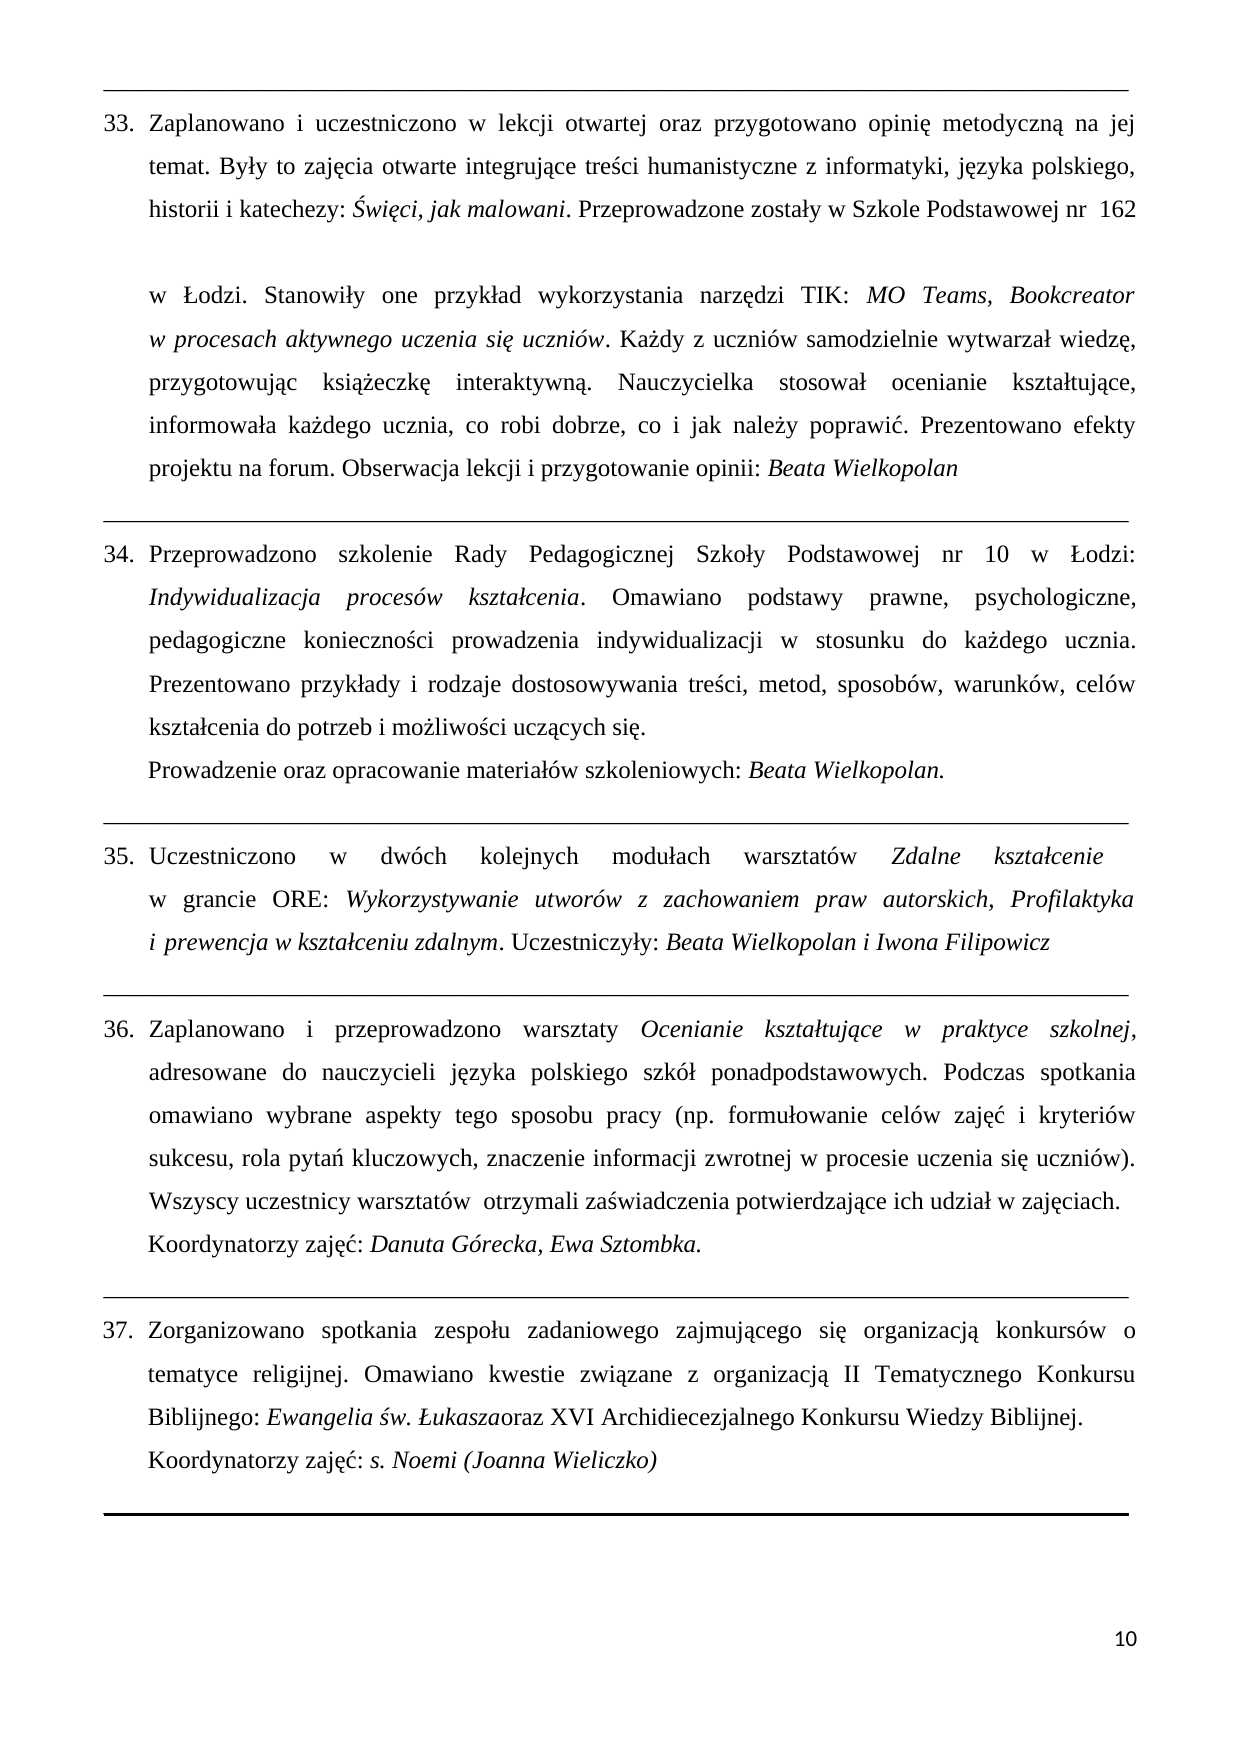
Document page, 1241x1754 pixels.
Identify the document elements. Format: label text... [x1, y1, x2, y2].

text __________________________________________________________________________________ [103, 798, 1137, 827]
text __________________________________________________________________________________ [103, 1488, 1137, 1517]
text Koordynatorzy zajęć: Danuta Górecka, Ewa Sztombka. [148, 1229, 1137, 1258]
list Przeprowadzono szkolenie Rady Pedagogicznej Szkoły Podstawowej nr 10 w Łodzi: Indywidualizacja procesów kształcenia. Omawiano podstawy prawne, psychologiczne, pedagogiczne konieczności prowadzenia indywidualizacji w stosunku do każdego ucznia. Prezentowano przykłady i rodzaje dostosowywania treści, metod, sposobów, warunków, celów kształcenia do potrzeb i możliwości uczących się. [103, 539, 1137, 741]
text __________________________________________________________________________________ [103, 971, 1137, 999]
list Zaplanowano i uczestniczono w lekcji otwartej oraz przygotowano opinię metodyczną na jej temat. Były to zajęcia otwarte integrujące treści humanistyczne z informatyki, języka polskiego, historii i katechezy: Święci, jak malowani. Przeprowadzone zostały w Szkole Podstawowej nr 162 w Łodzi. Stanowiły one przykład wykorzystania narzędzi TIK: MO Teams, Bookcreator w procesach aktywnego uczenia się uczniów. Każdy z uczniów samodzielnie wytwarzał wiedzę, przygotowując książeczkę interaktywną. Nauczycielka stosował ocenianie kształtujące, informowała każdego ucznia, co robi dobrze, co i jak należy poprawić. Prezentowano efekty projektu na forum. Obserwacja lekcji i przygotowanie opinii: Beata Wielkopolan [103, 108, 1137, 482]
list Uczestniczono w dwóch kolejnych modułach warsztatów Zdalne kształcenie w grancie ORE: Wykorzystywanie utworów z zachowaniem praw autorskich, Profilaktyka i prewencja w kształceniu zdalnym. Uczestniczyły: Beata Wielkopolan i Iwona Filipowicz [103, 841, 1137, 956]
text __________________________________________________________________________________ [103, 65, 1137, 94]
text __________________________________________________________________________________ [103, 1272, 1137, 1301]
list Zaplanowano i przeprowadzono warsztaty Ocenianie kształtujące w praktyce szkolnej, adresowane do nauczycieli języka polskiego szkół ponadpodstawowych. Podczas spotkania omawiano wybrane aspekty tego sposobu pracy (np. formułowanie celów zajęć i kryteriów sukcesu, rola pytań kluczowych, znaczenie informacji zwrotnej w procesie uczenia się uczniów). Wszyscy uczestnicy warsztatów otrzymali zaświadczenia potwierdzające ich udział w zajęciach. [103, 1014, 1137, 1215]
text Koordynatorzy zajęć: s. Noemi (Joanna Wieliczko) [148, 1445, 1137, 1474]
list Zorganizowano spotkania zespołu zadaniowego zajmującego się organizacją konkursów o tematyce religijnej. Omawiano kwestie związane z organizacją II Tematycznego Konkursu Biblijnego: Ewangelia św. Łukaszaoraz XVI Archidiecezjalnego Konkursu Wiedzy Biblijnej. [102, 1316, 1137, 1431]
text Prowadzenie oraz opracowanie materiałów szkoleniowych: Beata Wielkopolan. [148, 755, 1137, 784]
text __________________________________________________________________________________ [103, 496, 1137, 525]
